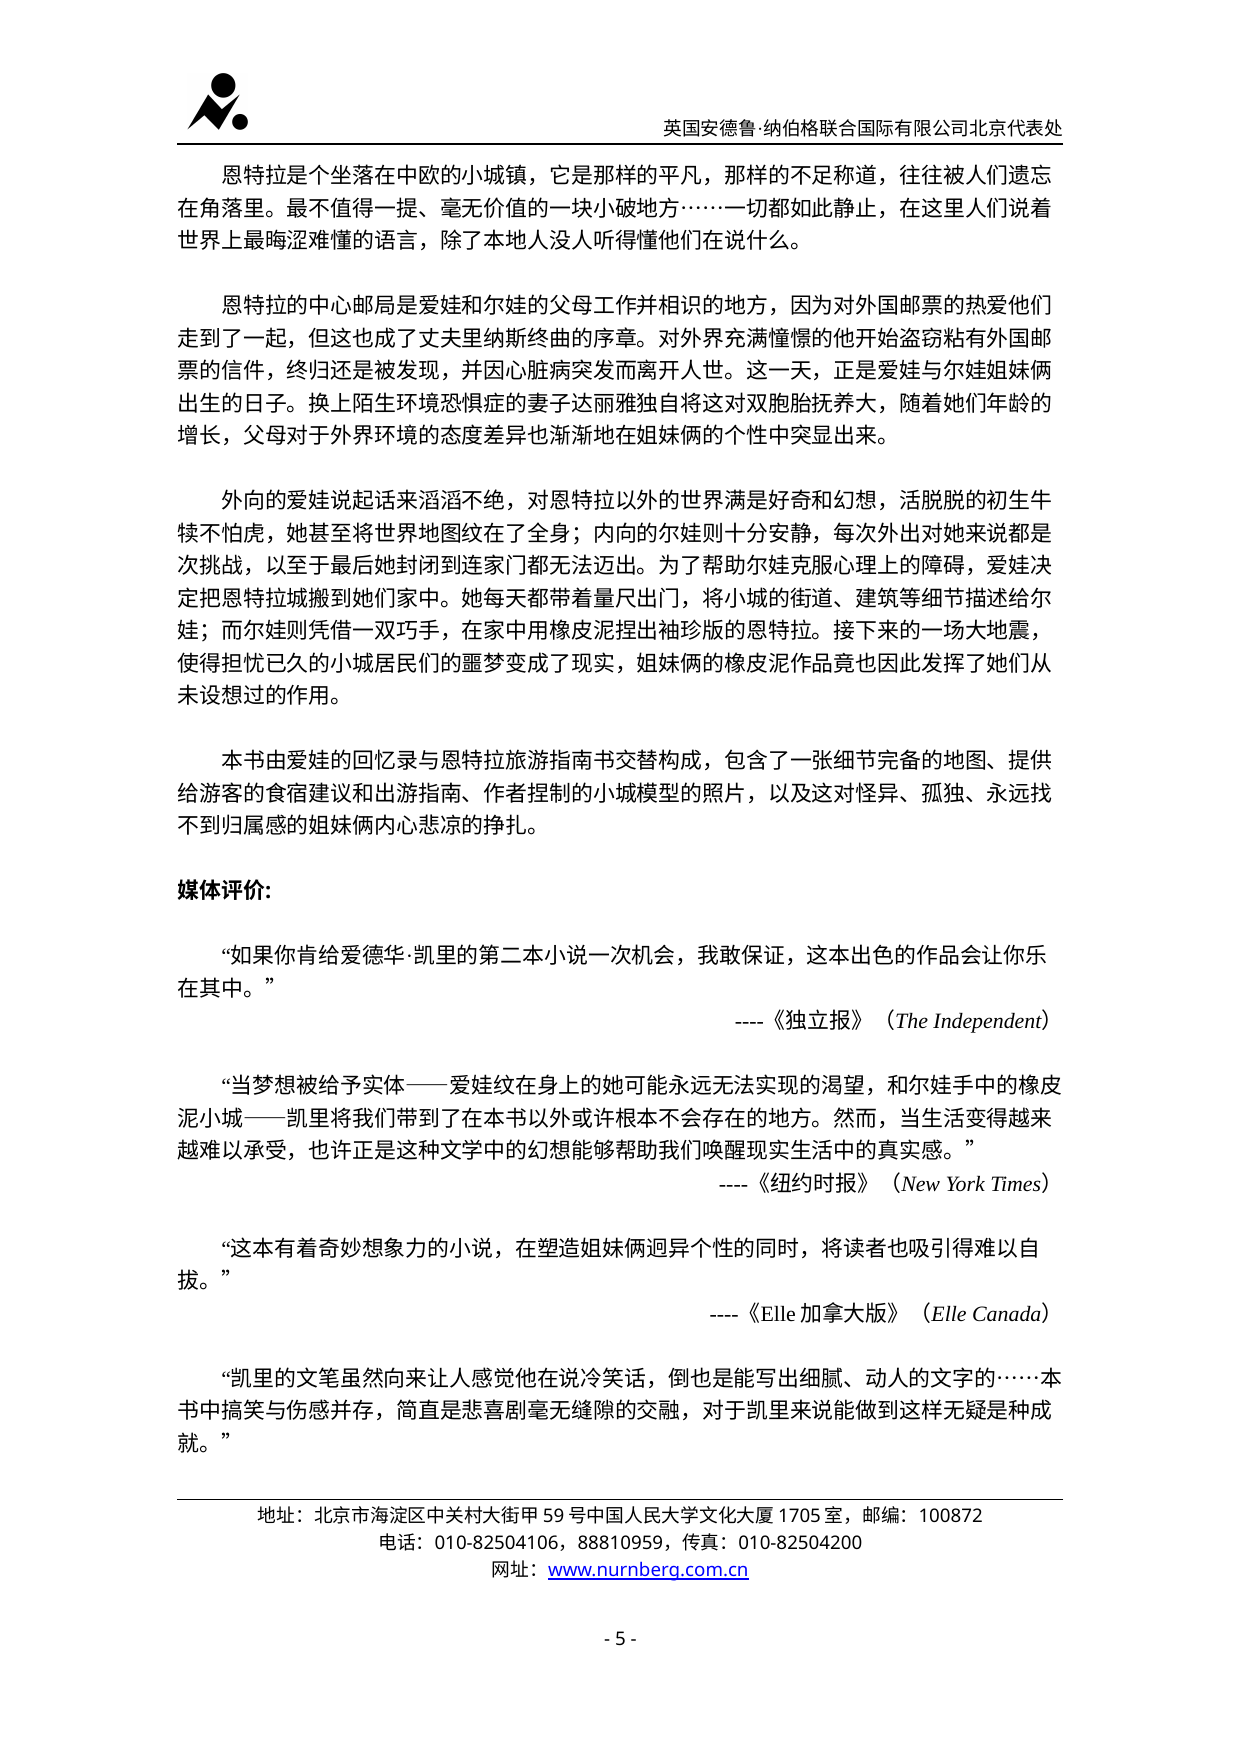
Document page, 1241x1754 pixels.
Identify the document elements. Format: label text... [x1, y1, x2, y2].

picture [187, 73, 248, 130]
text “凯里的文笔虽然向来让人感觉他在说冷笑话，倒也是能写出细腻、动人的文字的……本书中搞笑与伤感并存，简直是悲喜剧毫无缝隙的交融，对于凯里来说能做到这样无疑是种成就。” [177, 1360, 1063, 1458]
text 外向的爱娃说起话来滔滔不绝，对恩特拉以外的世界满是好奇和幻想，活脱脱的初生牛犊不怕虎，她甚至将世界地图纹在了全身；内向的尔娃则十分安静，每次外出对她来说都是次挑战，以至于最后她封闭到连家门都无法迈出。为了帮助尔娃克服心理上的障碍，爱娃决定把恩特拉城搬到她们家中。她每天都带着量尺出门，将小城的街道、建筑等细节描述给尔娃；而尔娃则凭借一双巧手，在家中用橡皮泥捏出袖珍版的恩特拉。接下来的一场大地震，使得担忧已久的小城居民们的噩梦变成了现实，姐妹俩的橡皮泥作品竟也因此发挥了她们从未设想过的作用。 [177, 483, 1063, 710]
text “当梦想被给予实体——爱娃纹在身上的她可能永远无法实现的渴望，和尔娃手中的橡皮泥小城——凯里将我们带到了在本书以外或许根本不会存在的地方。然而，当生活变得越来越难以承受，也许正是这种文学中的幻想能够帮助我们唤醒现实生活中的真实感。” [177, 1068, 1063, 1165]
text ----《Elle加拿大版》（Elle Canada） [177, 1295, 1063, 1328]
text “这本有着奇妙想象力的小说，在塑造姐妹俩迥异个性的同时，将读者也吸引得难以自拔。” [177, 1230, 1063, 1295]
text ----《纽约时报》（New York Times） [177, 1165, 1063, 1198]
text “如果你肯给爱德华·凯里的第二本小说一次机会，我敢保证，这本出色的作品会让你乐在其中。” [177, 938, 1063, 1003]
text 媒体评价: [177, 873, 1063, 905]
text ----《独立报》（The Independent） [177, 1003, 1063, 1035]
text 恩特拉的中心邮局是爱娃和尔娃的父母工作并相识的地方，因为对外国邮票的热爱他们走到了一起，但这也成了丈夫里纳斯终曲的序章。对外界充满憧憬的他开始盗窃粘有外国邮票的信件，终归还是被发现，并因心脏病突发而离开人世。这一天，正是爱娃与尔娃姐妹俩出生的日子。换上陌生环境恐惧症的妻子达丽雅独自将这对双胞胎抚养大，随着她们年龄的增长，父母对于外界环境的态度差异也渐渐地在姐妹俩的个性中突显出来。 [177, 288, 1063, 450]
text 本书由爱娃的回忆录与恩特拉旅游指南书交替构成，包含了一张细节完备的地图、提供给游客的食宿建议和出游指南、作者捏制的小城模型的照片，以及这对怪异、孤独、永远找不到归属感的姐妹俩内心悲凉的挣扎。 [177, 743, 1063, 840]
text 恩特拉是个坐落在中欧的小城镇，它是那样的平凡，那样的不足称道，往往被人们遗忘在角落里。最不值得一提、毫无价值的一块小破地方……一切都如此静止，在这里人们说着世界上最晦涩难懂的语言，除了本地人没人听得懂他们在说什么。 [177, 158, 1063, 255]
